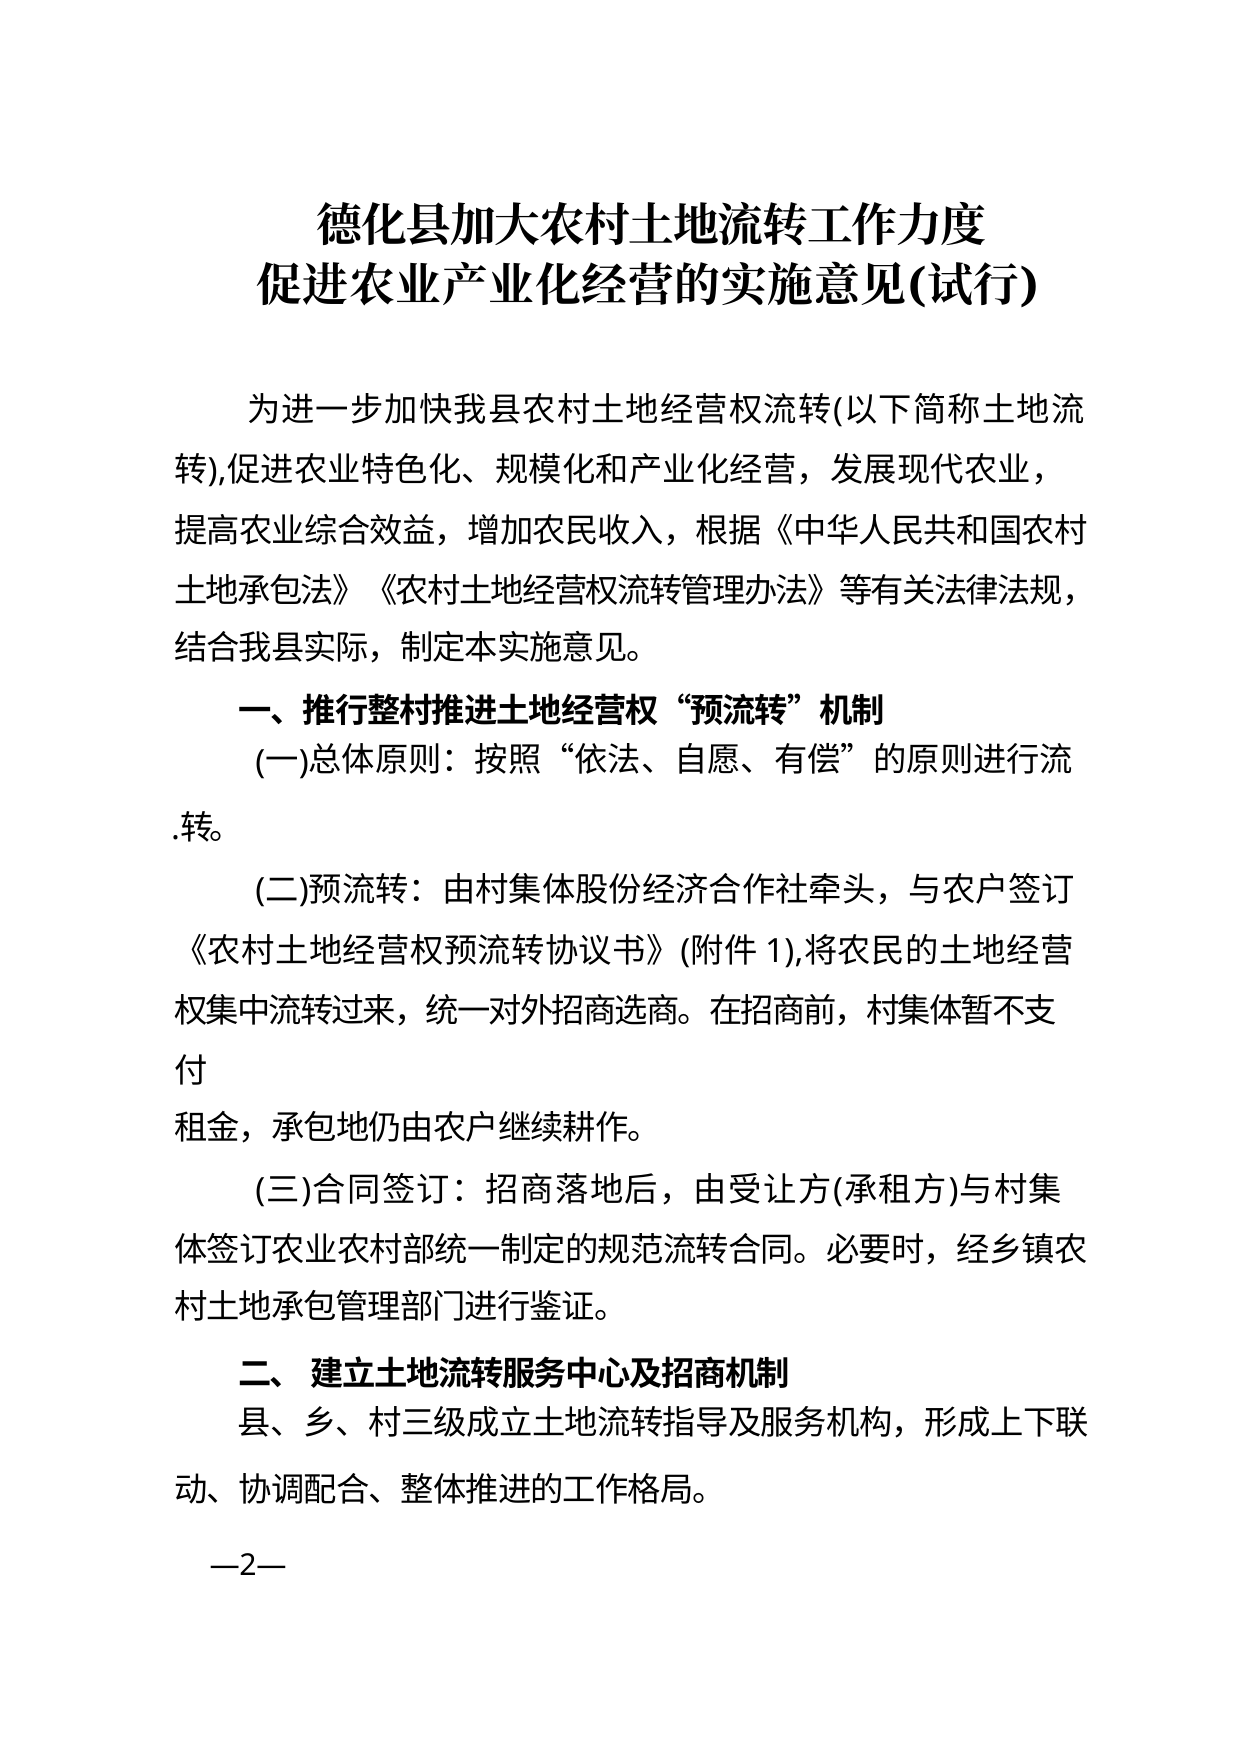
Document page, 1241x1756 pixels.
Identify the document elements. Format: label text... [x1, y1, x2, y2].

text 二、 建立土地流转服务中心及招商机制 [238, 1349, 1094, 1394]
text 结合我县实际，制定本实施意见。 [174, 624, 1094, 668]
text 促进农业产业化经营的实施意见(试行) [256, 253, 1094, 314]
text 村土地承包管理部门进行鉴证。 [174, 1283, 1094, 1327]
text 县、乡、村三级成立土地流转指导及服务机构，形成上下联 [237, 1412, 1094, 1467]
text 一、推行整村推进土地经营权“预流转”机制 [238, 687, 1094, 731]
text (三)合同签订：招商落地后，由受让方(承租方)与村集 体签订农业农村部统一制定的规范流转合同。必要时，经乡镇农 [174, 1163, 1090, 1271]
text 租金，承包地仍由农户继续耕作。 [174, 1104, 1094, 1148]
text .转。 [171, 804, 1094, 848]
text 为进一步加快我县农村土地经营权流转(以下简称土地流 转),促进农业特色化、规模化和产业化经营，发展现代农业， 提高农业综合效益，增加农民收入，根据《中华人民共和国农村 土地承包法》《农村土地经营权流转管理办法》等有关法律法规， [174, 382, 1093, 612]
text (一)总体原则：按照“依法、自愿、有偿”的原则进行流 [255, 750, 1094, 804]
text 动、协调配合、整体推进的工作格局。 [174, 1467, 1094, 1510]
text (二)预流转：由村集体股份经济合作社牵头，与农户签订 《农村土地经营权预流转协议书》(附件1),将农民的土地经营 权集中流转过来，统一对外招商选商。在招商前，村集体暂不支付 [174, 863, 1088, 1092]
text 德化县加大农村土地流转工作力度 [316, 193, 1094, 253]
